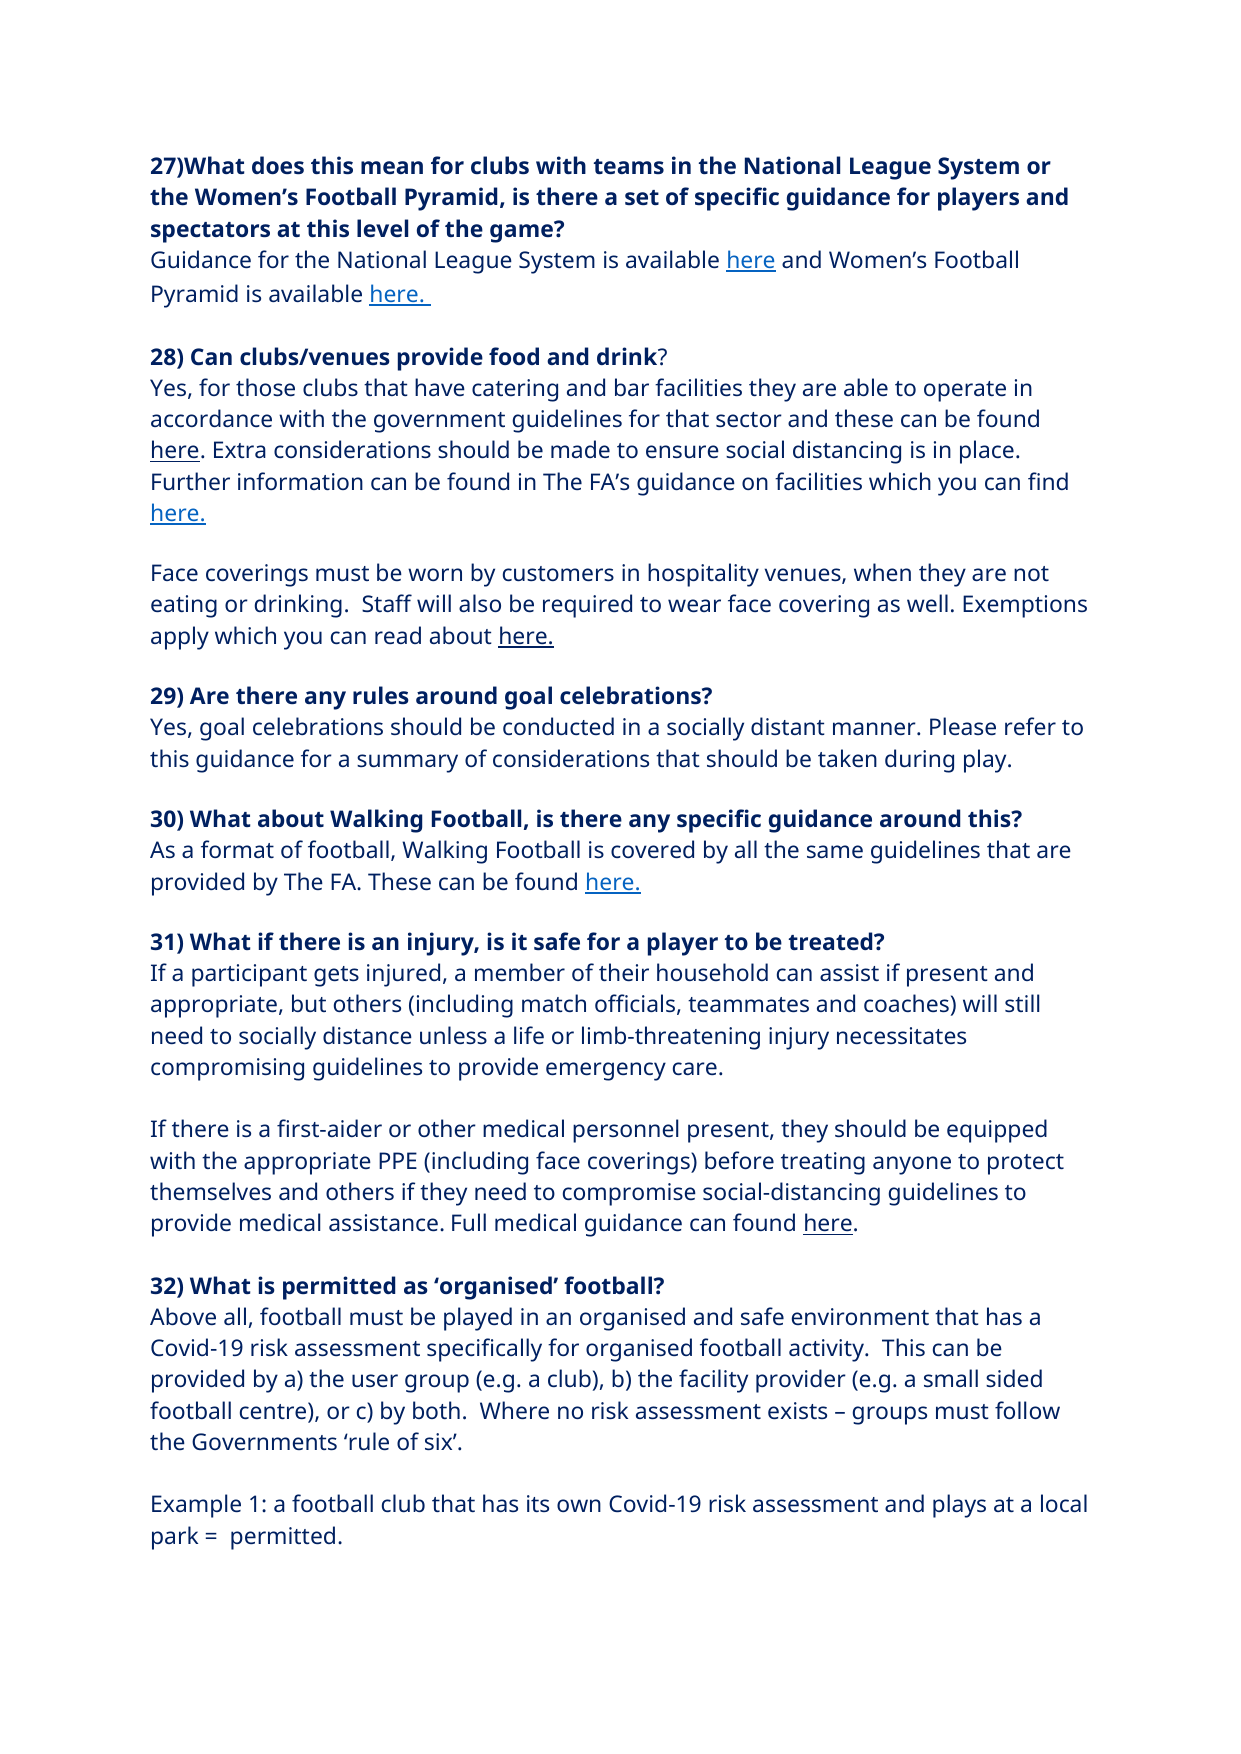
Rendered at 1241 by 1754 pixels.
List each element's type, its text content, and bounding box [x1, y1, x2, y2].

text Yes, goal celebrations should be conducted in a socially distant manner. Please refer to this guidance for a summary of considerations that should be taken during play. [150, 711, 1090, 774]
text 31) What if there is an injury, is it safe for a player to be treated? [150, 926, 1090, 957]
text As a format of football, Walking Football is covered by all the same guidelines that are provided by The FA. These can be found here. [150, 834, 1090, 897]
text Above all, football must be played in an organised and safe environment that has a Covid-19 risk assessment specifically for organised football activity. This can be provided by a) the user group (e.g. a club), b) the facility provider (e.g. a small sided football centre), or c) by both. Where no risk assessment exists – groups must follow the Governments ‘rule of six’. [150, 1301, 1090, 1457]
text 29) Are there any rules around goal celebrations? [150, 680, 1090, 711]
text 32) What is permitted as ‘organised’ football? [150, 1269, 1090, 1301]
text Face coverings must be worn by customers in hospitality venues, when they are not eating or drinking. Staff will also be required to wear face covering as well. Exemptions apply which you can read about here. [150, 557, 1090, 651]
text 28) Can clubs/venues provide food and drink? [150, 340, 1090, 372]
text If a participant gets injured, a member of their household can assist if present and appropriate, but others (including match officials, teammates and coaches) will still need to socially distance unless a life or limb-threatening injury necessitates compromising guidelines to provide emergency care. [150, 957, 1090, 1082]
text If there is a first-aider or other medical personnel present, they should be equipped with the appropriate PPE (including face coverings) before treating anyone to protect themselves and others if they need to compromise social-distancing guidelines to provide medical assistance. Full medical guidance can found here. [150, 1113, 1090, 1238]
text Yes, for those clubs that have catering and bar facilities they are able to operate in accordance with the government guidelines for that sector and these can be found here. Extra considerations should be made to ensure social distancing is in place. Further information can be found in The FA’s guidance on facilities which you can find here. [150, 372, 1090, 528]
text Guidance for the National League System is available here and Women’s Football Pyramid is available here. [150, 244, 1090, 309]
text 27)What does this mean for clubs with teams in the National League System or the Women’s Football Pyramid, is there a set of specific guidance for players and spectators at this level of the game? [150, 150, 1090, 244]
text Example 1: a football club that has its own Covid-19 risk assessment and plays at a local park = permitted. [150, 1488, 1090, 1551]
text 30) What about Walking Football, is there any specific guidance around this? [150, 803, 1090, 834]
